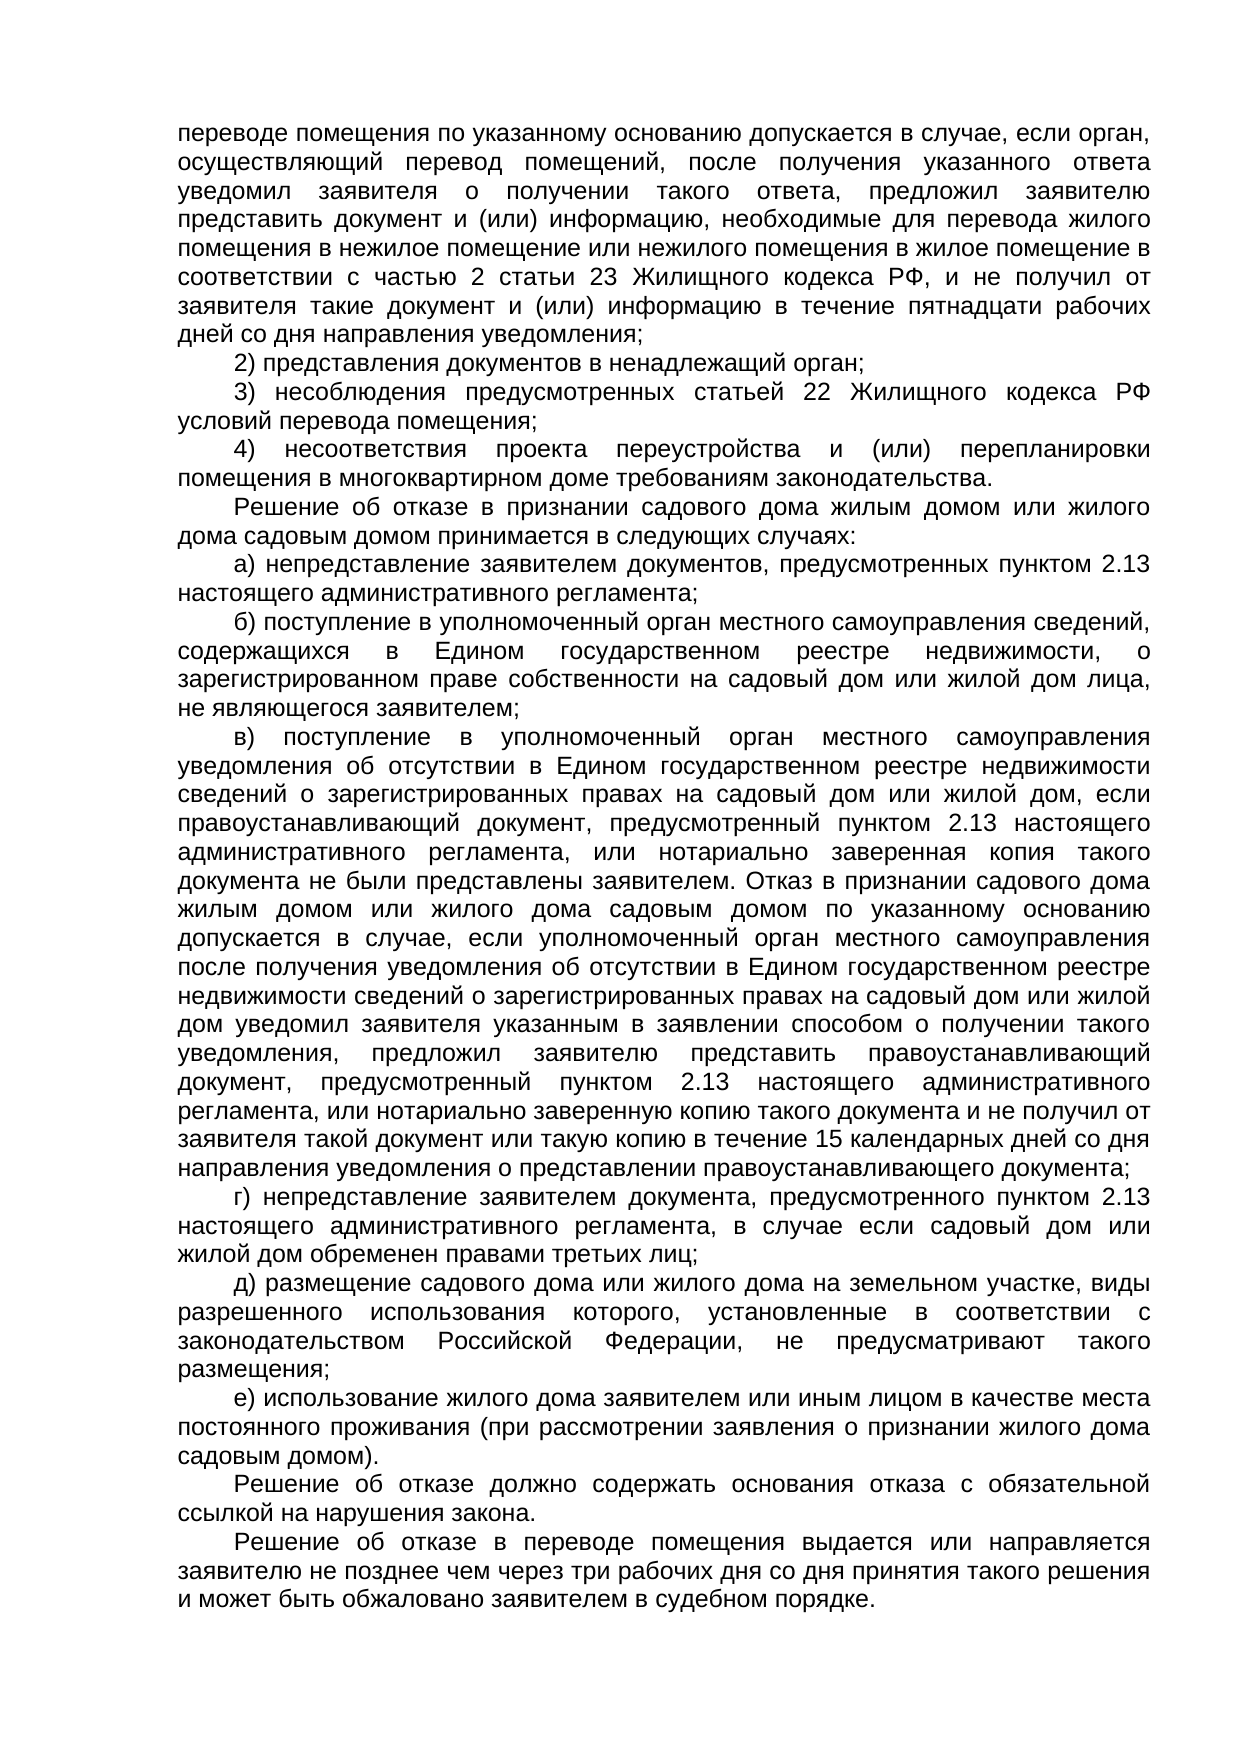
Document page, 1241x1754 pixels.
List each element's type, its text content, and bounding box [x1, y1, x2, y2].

text д) размещение садового дома или жилого дома на земельном участке, виды разрешенного использования которого, установленные в соответствии с законодательством Российской Федерации, не предусматривают такого размещения; [177, 1268, 1152, 1383]
text в) поступление в уполномоченный орган местного самоуправления уведомления об отсутствии в Едином государственном реестре недвижимости сведений о зарегистрированных правах на садовый дом или жилой дом, если правоустанавливающий документ, предусмотренный пунктом 2.13 настоящего административного регламента, или нотариально заверенная копия такого документа не были представлены заявителем. Отказ в признании садового дома жилым домом или жилого дома садовым домом по указанному основанию допускается в случае, если уполномоченный орган местного самоуправления после получения уведомления об отсутствии в Едином государственном реестре недвижимости сведений о зарегистрированных правах на садовый дом или жилой дом уведомил заявителя указанным в заявлении способом о получении такого уведомления, предложил заявителю представить правоустанавливающий документ, предусмотренный пунктом 2.13 настоящего административного регламента, или нотариально заверенную копию такого документа и не получил от заявителя такой документ или такую копию в течение 15 календарных дней со дня направления уведомления о представлении правоустанавливающего документа; [177, 722, 1152, 1182]
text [177, 118, 1152, 348]
text 2) представления документов в ненадлежащий орган; [177, 348, 1152, 377]
text г) непредставление заявителем документа, предусмотренного пунктом 2.13 настоящего административного регламента, в случае если садовый дом или жилой дом обременен правами третьих лиц; [177, 1182, 1152, 1268]
text Решение об отказе в признании садового дома жилым домом или жилого дома садовым домом принимается в следующих случаях: [177, 492, 1152, 549]
text е) использование жилого дома заявителем или иным лицом в качестве места постоянного проживания (при рассмотрении заявления о признании жилого дома садовым домом). [177, 1383, 1152, 1469]
text Решение об отказе должно содержать основания отказа с обязательной ссылкой на нарушения закона. [177, 1469, 1152, 1527]
text Решение об отказе в переводе помещения выдается или направляется заявителю не позднее чем через три рабочих дня со дня принятия такого решения и может быть обжаловано заявителем в судебном порядке. [177, 1527, 1152, 1613]
text 4) несоответствия проекта переустройства и (или) перепланировки помещения в многоквартирном доме требованиям законодательства. [177, 434, 1152, 492]
text 3) несоблюдения предусмотренных статьей 22 Жилищного кодекса РФ условий перевода помещения; [177, 377, 1152, 434]
text б) поступление в уполномоченный орган местного самоуправления сведений, содержащихся в Едином государственном реестре недвижимости, о зарегистрированном праве собственности на садовый дом или жилой дом лица, не являющегося заявителем; [177, 607, 1152, 722]
text а) непредставление заявителем документов, предусмотренных пунктом 2.13 настоящего административного регламента; [177, 549, 1152, 607]
